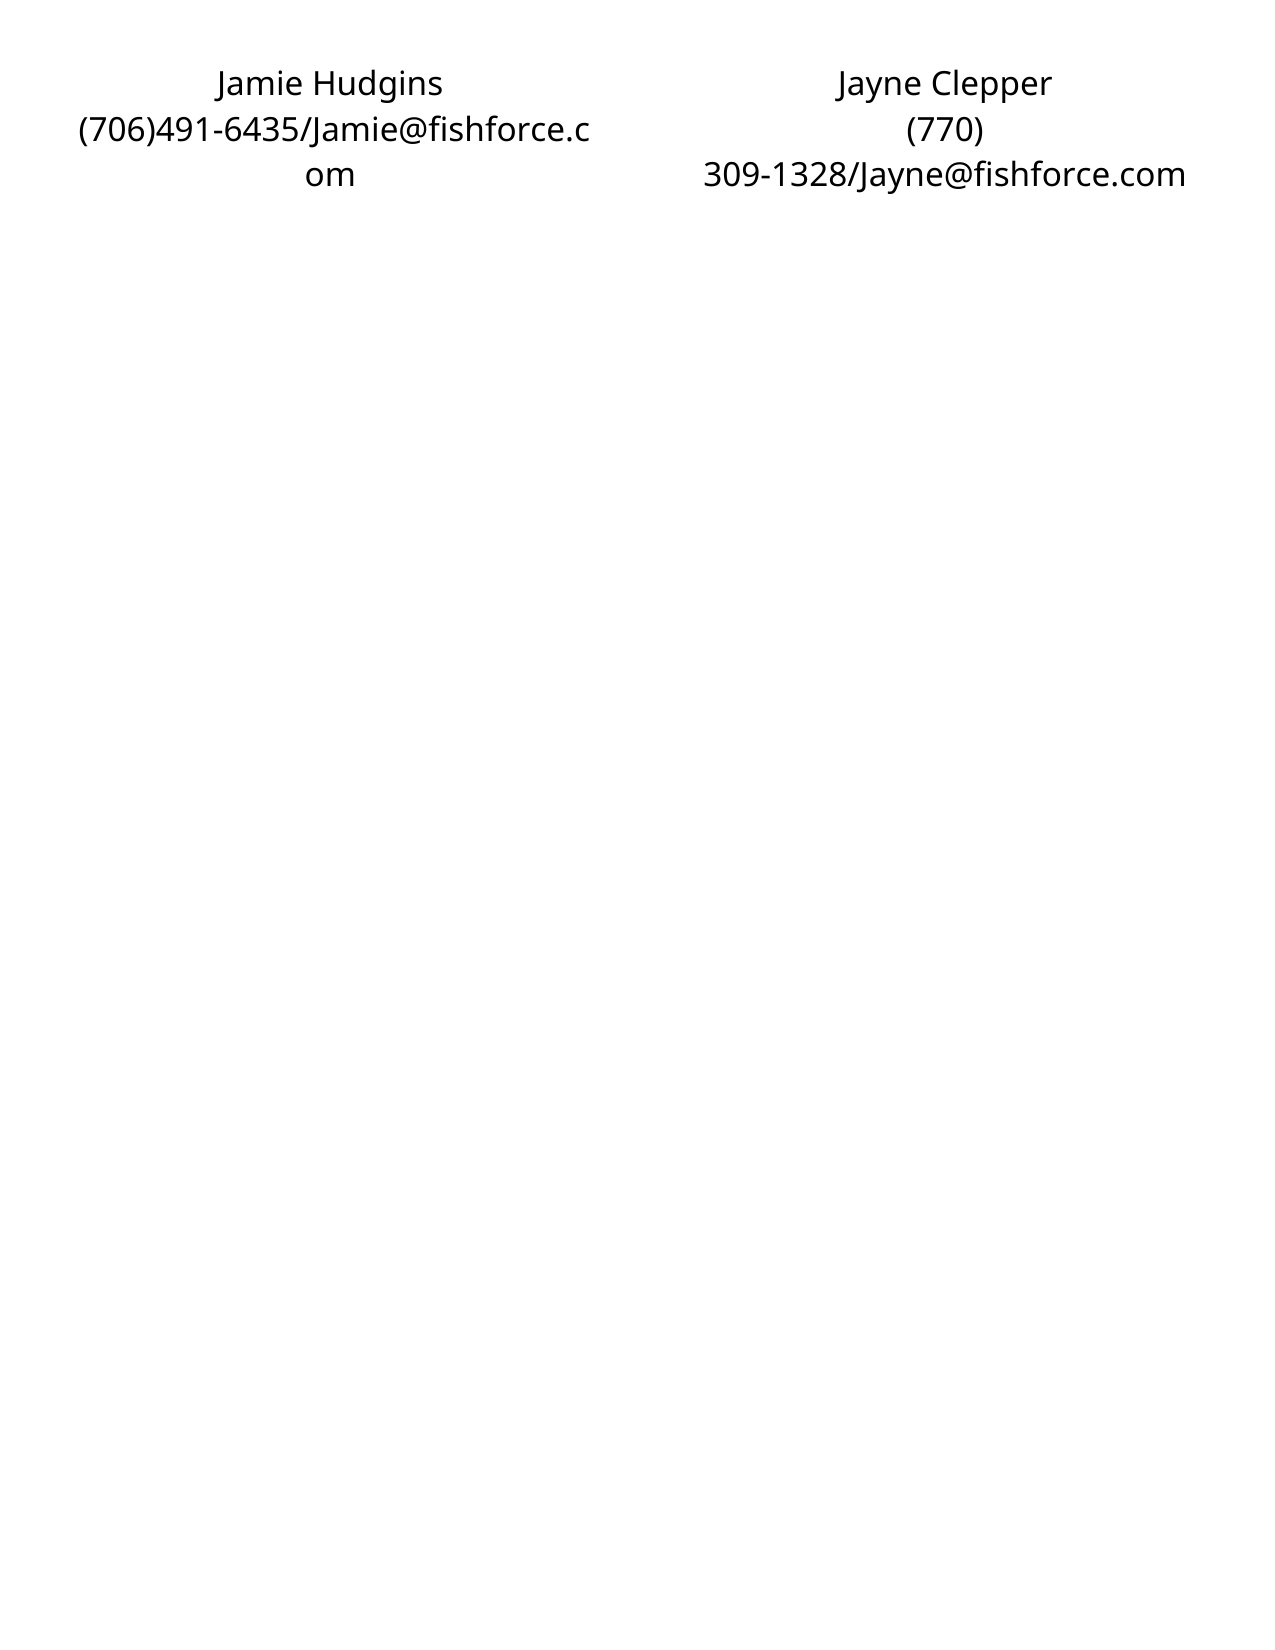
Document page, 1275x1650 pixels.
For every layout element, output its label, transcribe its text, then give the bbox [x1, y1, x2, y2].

text Jayne Clepper [675, 60, 1215, 105]
subtitle Jamie Hudgins [60, 60, 600, 105]
text (706)491-6435/Jamie@fishforce.com [60, 105, 600, 196]
text (770) 309-1328/Jayne@fishforce.com [675, 105, 1215, 196]
